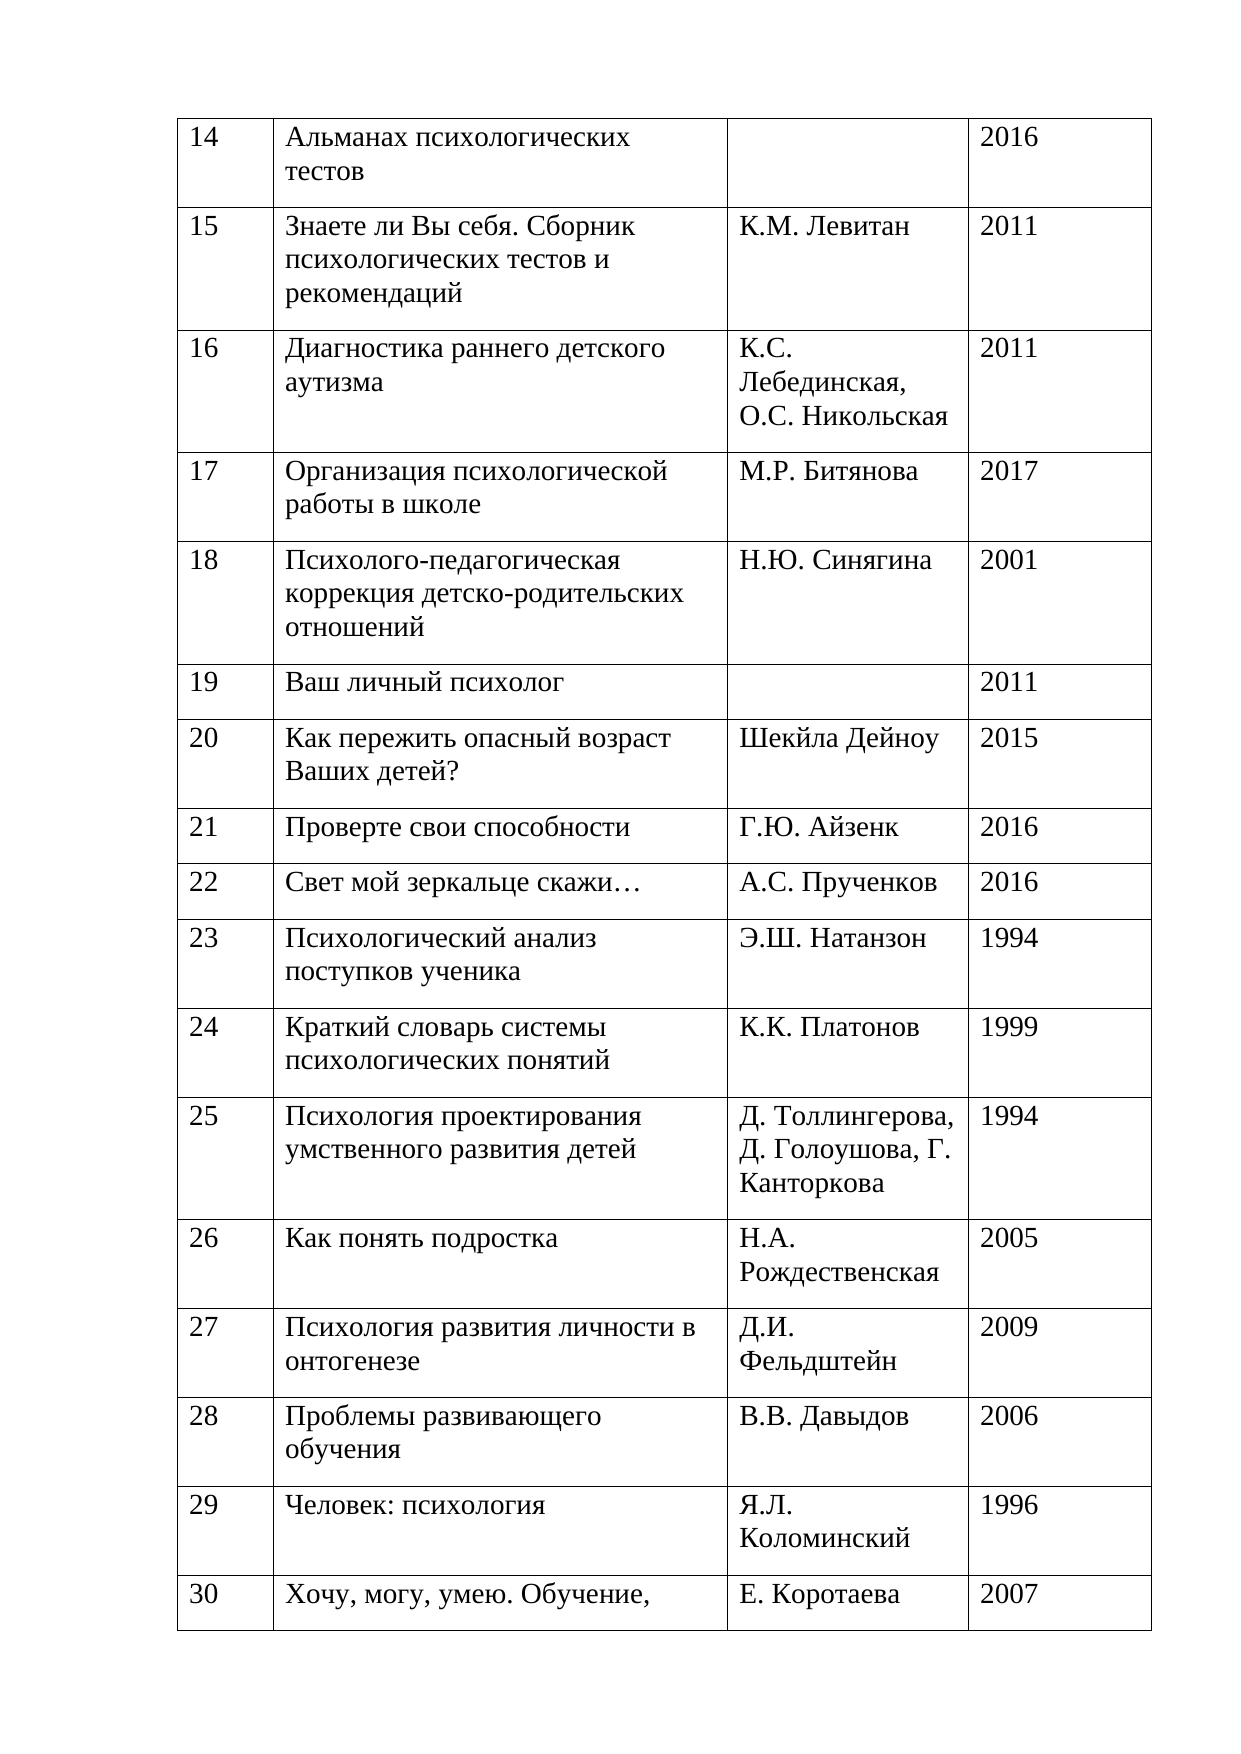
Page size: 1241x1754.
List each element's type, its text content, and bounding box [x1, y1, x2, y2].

table_cell 2006 [969, 1398, 1151, 1486]
table_cell 22 [178, 864, 273, 919]
table_cell Шекйла Дейноу [728, 720, 968, 808]
table_cell 20 [178, 720, 273, 808]
table_cell 2001 [969, 542, 1151, 663]
table_cell 27 [178, 1309, 273, 1397]
table_cell Я.Л. Коломинский [728, 1487, 968, 1575]
table_cell А.С. Прученков [728, 864, 968, 919]
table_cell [274, 1576, 727, 1630]
table_cell Краткий словарь системы психологических понятий [274, 1009, 727, 1097]
table_cell 24 [178, 1009, 273, 1097]
table_cell 15 [178, 208, 273, 329]
table_cell 19 [178, 665, 273, 719]
table_cell 2011 [969, 665, 1151, 719]
table_cell 2016 [969, 119, 1151, 207]
table_cell 2016 [969, 809, 1151, 863]
table_cell Знаете ли Вы себя. Сборник психологических тестов и рекомендаций [274, 208, 727, 329]
table_cell 2009 [969, 1309, 1151, 1397]
table_cell Как понять подростка [274, 1220, 727, 1308]
table_cell 1994 [969, 1098, 1151, 1219]
table_cell 21 [178, 809, 273, 863]
table_cell Психолого-педагогическая коррекция детско-родительских отношений [274, 542, 727, 663]
table_cell 2016 [969, 864, 1151, 919]
table_cell Человек: психология [274, 1487, 727, 1575]
table_cell 14 [178, 119, 273, 207]
table_cell Э.Ш. Натанзон [728, 920, 968, 1008]
table_cell 2011 [969, 208, 1151, 329]
table_cell Проблемы развивающего обучения [274, 1398, 727, 1486]
table_cell 1996 [969, 1487, 1151, 1575]
table_cell Психология проектирования умственного развития детей [274, 1098, 727, 1219]
table_cell 25 [178, 1098, 273, 1219]
table_cell Проверте свои способности [274, 809, 727, 863]
table_cell Н.А. Рождественская [728, 1220, 968, 1308]
table_cell Г.Ю. Айзенк [728, 809, 968, 863]
table_cell М.Р. Битянова [728, 453, 968, 541]
table_cell В.В. Давыдов [728, 1398, 968, 1486]
table_cell 16 [178, 331, 273, 452]
table_cell 2005 [969, 1220, 1151, 1308]
table_cell 23 [178, 920, 273, 1008]
table_cell 2011 [969, 331, 1151, 452]
table_cell К.М. Левитан [728, 208, 968, 329]
table_cell 2015 [969, 720, 1151, 808]
table_cell Как пережить опасный возраст Ваших детей? [274, 720, 727, 808]
table_cell К.С. Лебединская, О.С. Никольская [728, 331, 968, 452]
table_cell 1999 [969, 1009, 1151, 1097]
table_cell Организация психологической работы в школе [274, 453, 727, 541]
table_cell [728, 665, 968, 719]
table_cell 2017 [969, 453, 1151, 541]
table_cell Психология развития личности в онтогенезе [274, 1309, 727, 1397]
table_cell К.К. Платонов [728, 1009, 968, 1097]
table_cell 28 [178, 1398, 273, 1486]
table_cell 29 [178, 1487, 273, 1575]
table_cell Свет мой зеркальце скажи… [274, 864, 727, 919]
table_cell 18 [178, 542, 273, 663]
table_cell 2007 [969, 1576, 1151, 1630]
table_cell 26 [178, 1220, 273, 1308]
table_cell Д. Толлингерова, Д. Голоушова, Г. Канторкова [728, 1098, 968, 1219]
table_cell Психологический анализ поступков ученика [274, 920, 727, 1008]
table_cell 30 [178, 1576, 273, 1630]
table_cell Е. Коротаева [728, 1576, 968, 1630]
table_cell Диагностика раннего детского аутизма [274, 331, 727, 452]
table_cell 1994 [969, 920, 1151, 1008]
table_cell Ваш личный психолог [274, 665, 727, 719]
table_cell Н.Ю. Синягина [728, 542, 968, 663]
table_cell [728, 119, 968, 207]
table_cell 17 [178, 453, 273, 541]
table_cell Д.И. Фельдштейн [728, 1309, 968, 1397]
table_cell Альманах психологических тестов [274, 119, 727, 207]
